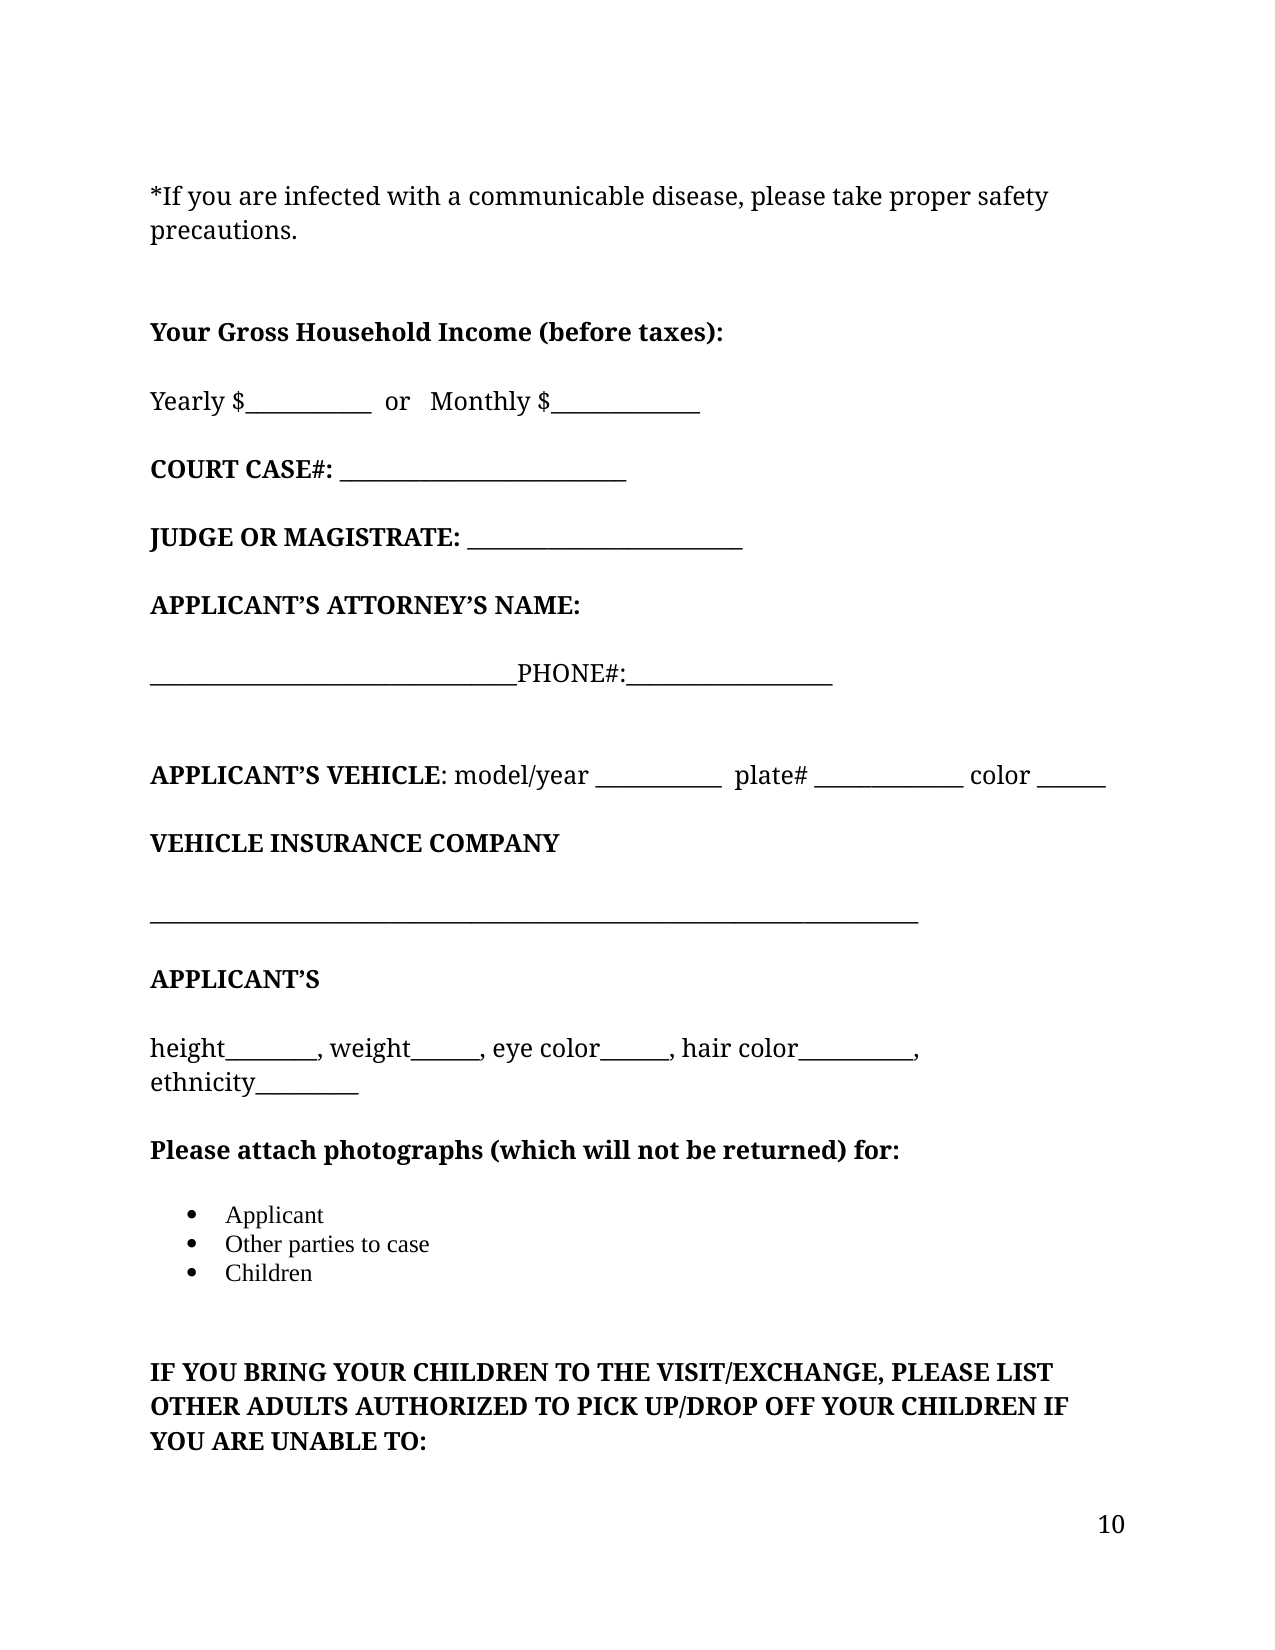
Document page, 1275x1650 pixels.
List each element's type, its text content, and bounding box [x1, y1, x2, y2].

text VEHICLE INSURANCE COMPANY [150, 826, 1125, 860]
list Children [187, 1258, 1125, 1287]
text IF YOU BRING YOUR CHILDREN TO THE VISIT/EXCHANGE, PLEASE LIST OTHER ADULTS AUTHORIZED TO PICK UP/DROP OFF YOUR CHILDREN IF YOU ARE UNABLE TO: [150, 1355, 1125, 1457]
text COURT CASE#: _________________________ [150, 451, 1125, 485]
text JUDGE OR MAGISTRATE: ________________________ [150, 519, 1125, 553]
text Yearly $___________ or Monthly $_____________ [150, 383, 1125, 417]
text APPLICANT’S [150, 962, 1125, 996]
text ________________________________PHONE#:__________________ [150, 656, 1125, 690]
text Please attach photographs (which will not be returned) for: [150, 1132, 1125, 1167]
text height________, weight______, eye color______, hair color__________, ethnicity_________ [150, 1030, 1125, 1098]
list Applicant [187, 1201, 1125, 1229]
text APPLICANT’S ATTORNEY’S NAME: [150, 587, 1125, 622]
text ___________________________________________________________________ [150, 894, 1125, 928]
text APPLICANT’S VEHICLE: model/year ___________ plate# _____________ color ______ [150, 758, 1125, 792]
list Other parties to case [187, 1229, 1125, 1258]
text *If you are infected with a communicable disease, please take proper safety precautions. [150, 179, 1125, 247]
text Your Gross Household Income (before taxes): [150, 315, 1125, 349]
